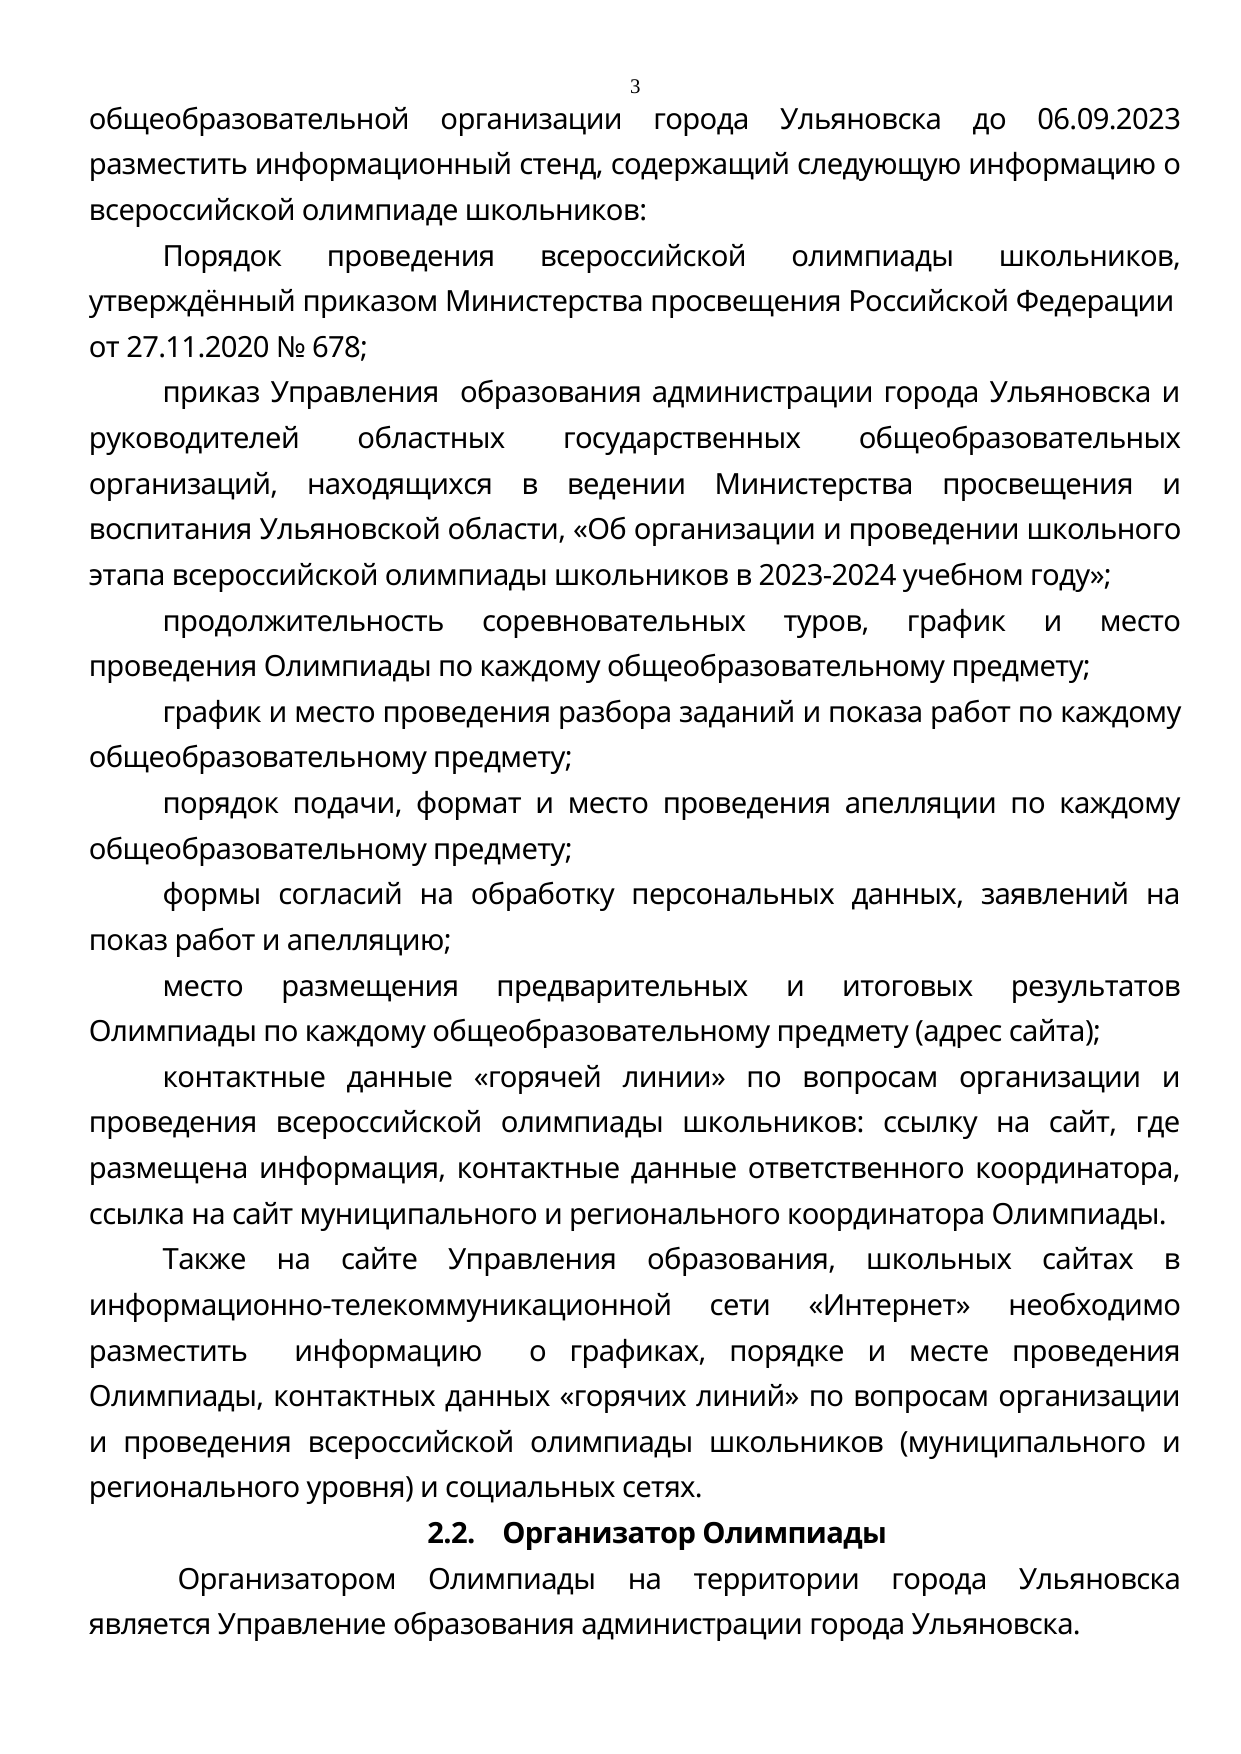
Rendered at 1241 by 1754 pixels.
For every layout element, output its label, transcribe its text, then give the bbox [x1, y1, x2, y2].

list контактные данные «горячей линии» по вопросам организации и проведения всероссийской олимпиады школьников: ссылку на сайт, где размещена информация, контактные данные ответственного координатора, ссылка на сайт муниципального и регионального координатора Олимпиады. [89, 1056, 1181, 1233]
list продолжительность соревновательных туров, график и место проведения Олимпиады по каждому общеобразовательному предмету; [89, 600, 1181, 685]
list порядок подачи, формат и место проведения апелляции по каждому общеобразовательному предмету; [89, 782, 1181, 868]
list Порядок проведения всероссийской олимпиады школьников, утверждённый приказом Министерства просвещения Российской Федерации от 27.11.2020 № 678; [89, 235, 1181, 366]
list формы согласий на обработку персональных данных, заявлений на показ работ и апелляцию; [89, 873, 1181, 959]
list Организатор Олимпиады [133, 1512, 1181, 1552]
list график и место проведения разбора заданий и показа работ по каждому общеобразовательному предмету; [89, 691, 1181, 776]
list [89, 98, 1181, 229]
list приказ Управления образования администрации города Ульяновска и руководителей областных государственных общеобразовательных организаций, находящихся в ведении Министерства просвещения и воспитания Ульяновской области, «Об организации и проведении школьного этапа всероссийской олимпиады школьников в 2023-2024 учебном году»; [89, 372, 1181, 594]
list место размещения предварительных и итоговых результатов Олимпиады по каждому общеобразовательному предмету (адрес сайта); [89, 965, 1181, 1050]
list Также на сайте Управления образования, школьных сайтах в информационно-телекоммуникационной сети «Интернет» необходимо разместить информацию о графиках, порядке и месте проведения Олимпиады, контактных данных «горячих линий» по вопросам организации и проведения всероссийской олимпиады школьников (муниципального и регионального уровня) и социальных сетях. [89, 1238, 1181, 1506]
text Организатором Олимпиады на территории города Ульяновска является Управление образования администрации города Ульяновска. [89, 1558, 1181, 1643]
